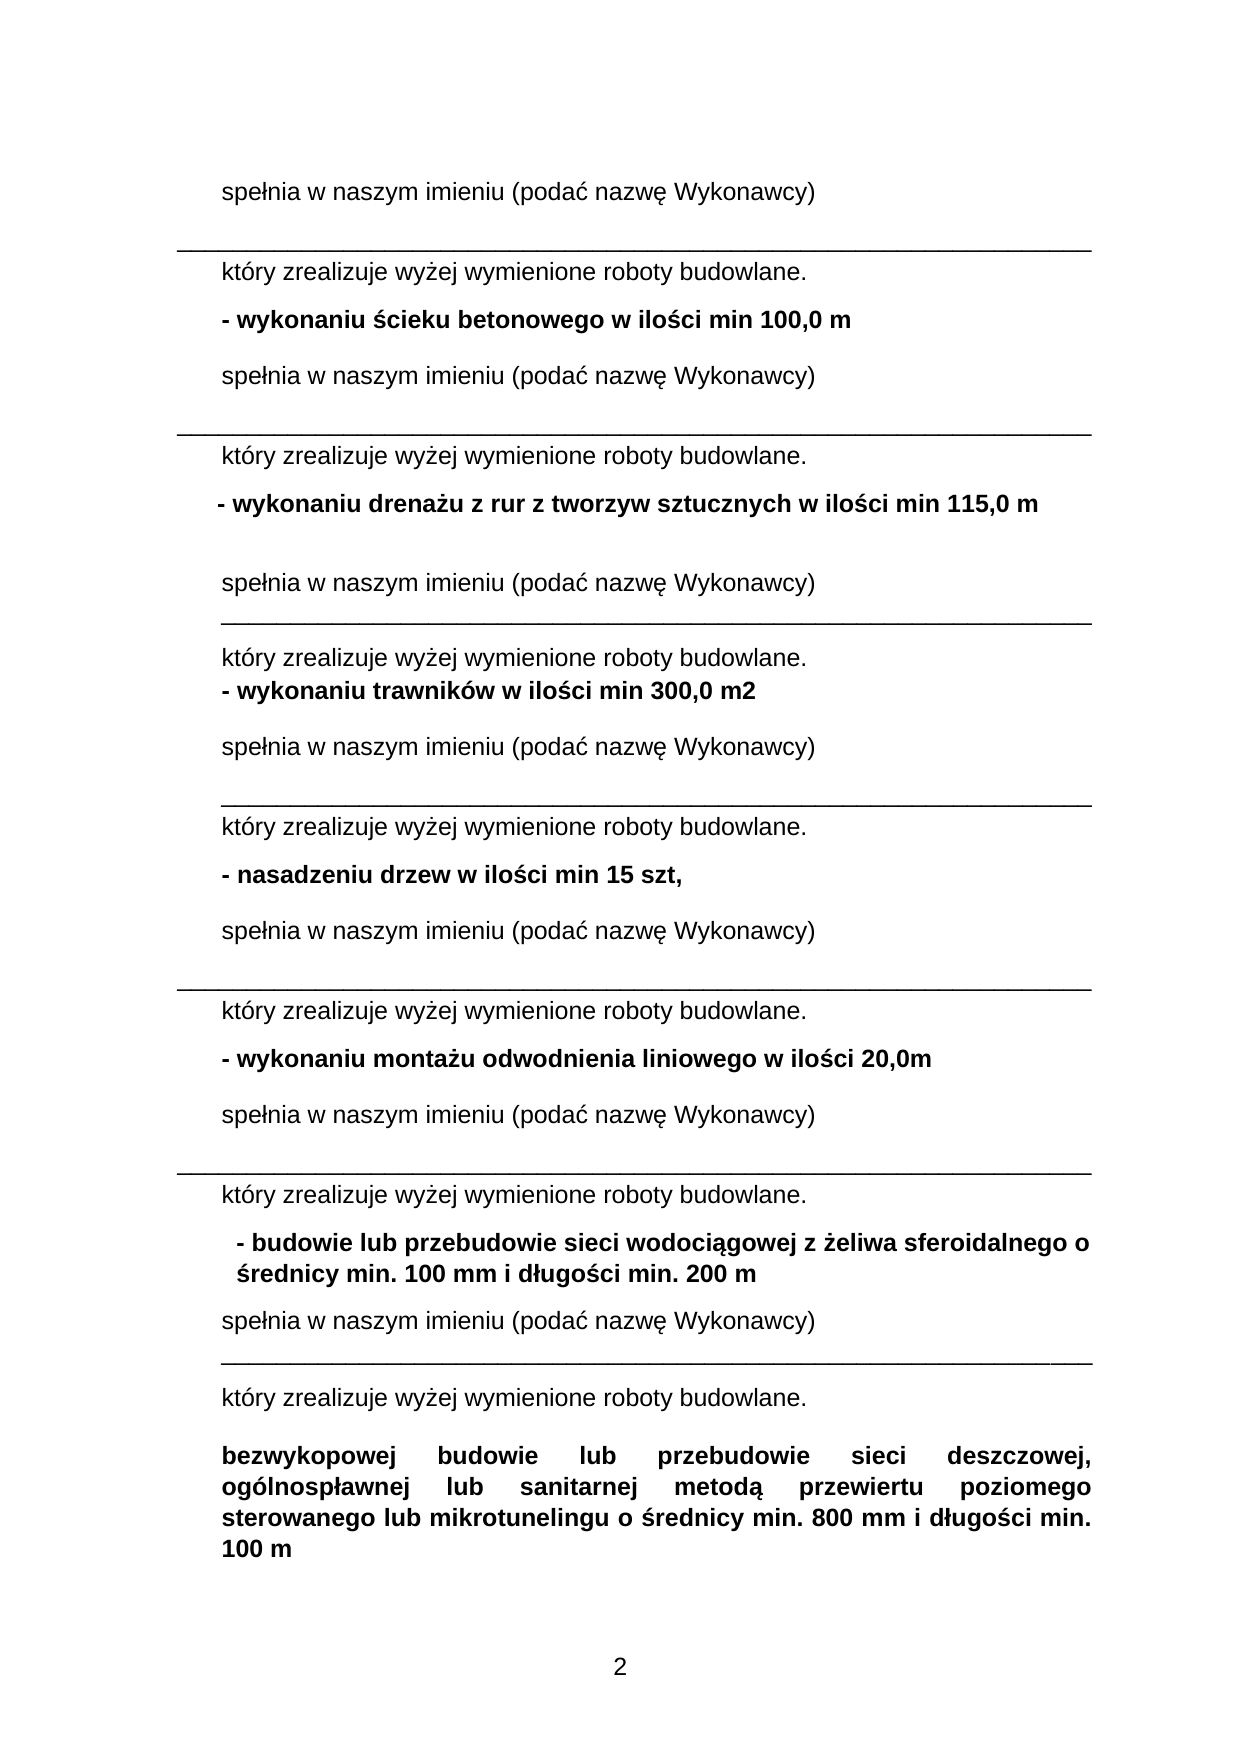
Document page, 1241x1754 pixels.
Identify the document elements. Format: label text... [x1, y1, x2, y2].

text spełnia w naszym imieniu (podać nazwę Wykonawcy) [221, 732, 1093, 761]
text - wykonaniu trawników w ilości min 300,0 m2 [221, 676, 1093, 705]
text - wykonaniu montażu odwodnienia liniowego w ilości 20,0m [221, 1044, 1093, 1073]
text - wykonaniu drenażu z rur z tworzyw sztucznych w ilości min 115,0 m [148, 489, 1093, 517]
text który zrealizuje wyżej wymienione roboty budowlane. [207, 1180, 1093, 1209]
text spełnia w naszym imieniu (podać nazwę Wykonawcy) [221, 916, 1093, 945]
text spełnia w naszym imieniu (podać nazwę Wykonawcy) [221, 567, 1093, 596]
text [221, 361, 1093, 390]
text bezwykopowej budowie lub przebudowie sieci deszczowej, ogólnospławnej lub sanitarnej metodą przewiertu poziomego sterowanego lub mikrotunelingu o średnicy min. 800 mm i długości min. 100 m [221, 1441, 1093, 1563]
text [221, 257, 1093, 286]
text ___ [221, 1337, 1093, 1366]
text który zrealizuje wyżej wymienione roboty budowlane. [192, 996, 1093, 1025]
text spełnia w naszym imieniu (podać nazwę Wykonawcy) [221, 1100, 1093, 1129]
text spełnia w naszym imieniu (podać nazwę Wykonawcy) [221, 1306, 1093, 1335]
text - nasadzeniu drzew w ilości min 15 szt, [221, 860, 1093, 889]
text - wykonaniu ścieku betonowego w ilości min 100,0 m [192, 305, 1093, 334]
text który zrealizuje wyżej wymienione roboty budowlane. [221, 1383, 1093, 1412]
text który zrealizuje wyżej wymienione roboty budowlane. [221, 441, 1093, 470]
text który zrealizuje wyżej wymienione roboty budowlane. [221, 643, 1093, 672]
text - budowie lub przebudowie sieci wodociągowej z żeliwa sferoidalnego o średnicy min. 100 mm i długości min. 200 m [236, 1228, 1093, 1287]
text który zrealizuje wyżej wymienione roboty budowlane. [221, 812, 1093, 841]
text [221, 177, 1093, 206]
